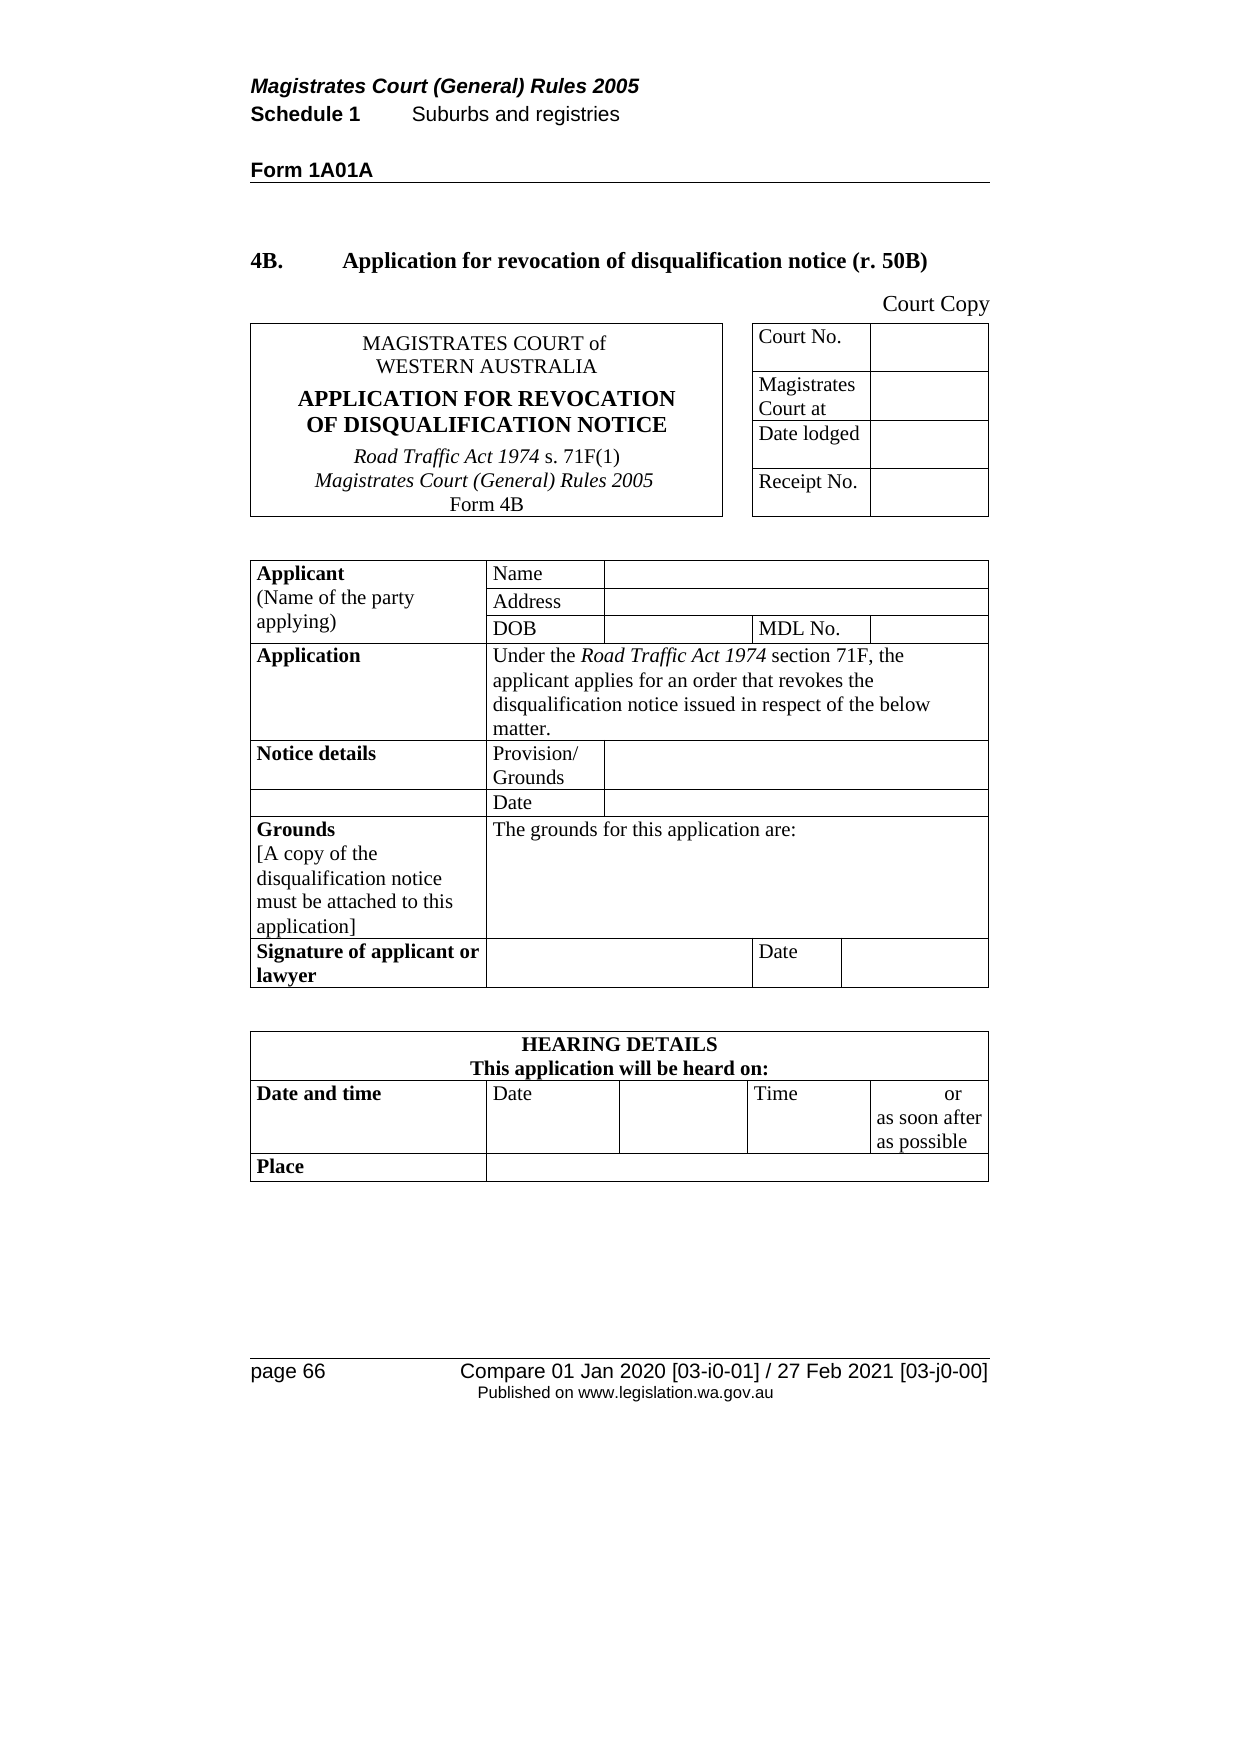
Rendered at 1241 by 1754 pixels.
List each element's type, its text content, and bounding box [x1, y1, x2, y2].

table_cell Date lodged [753, 421, 870, 468]
table_cell [842, 939, 988, 987]
table_header Applicant (Name of the party applying) [251, 561, 486, 642]
table_cell Date [753, 939, 841, 987]
table_cell Date and time [251, 1081, 486, 1153]
table_cell [605, 790, 988, 816]
table_header [723, 323, 752, 516]
table_cell Receipt No. [753, 469, 870, 516]
subtitle 4B. Application for revocation of disqualification notice (r. 50B) [250, 247, 990, 274]
table_cell The grounds for this application are: [487, 817, 988, 938]
table_cell [620, 1081, 747, 1153]
table_header [871, 324, 988, 371]
table_cell DOB [487, 616, 604, 642]
table_cell [605, 616, 752, 642]
table_cell Provision/ Grounds [487, 741, 604, 789]
table_header HEARING DETAILS This application will be heard on: [251, 1032, 988, 1080]
table_cell [251, 790, 486, 816]
table_cell Signature of applicant or lawyer [251, 939, 486, 987]
table_cell Notice details [251, 741, 486, 789]
text Court Copy [250, 291, 990, 317]
table_cell Application [251, 644, 486, 740]
table_cell Magistrates Court at [753, 372, 870, 420]
table_cell [871, 469, 988, 516]
table_cell Date [487, 1081, 619, 1153]
table_cell [487, 1154, 988, 1181]
table_cell or as soon after as possible [871, 1081, 988, 1153]
table_cell MDL No. [753, 616, 870, 642]
table_cell Date [487, 790, 604, 816]
table_cell Grounds [A copy of the disqualification notice must be attached to this application] [251, 817, 486, 938]
table_header [605, 561, 988, 588]
table_cell [871, 421, 988, 468]
table_cell Under the Road Traffic Act 1974 section 71F, the applicant applies for an order that revokes the disqualification notice issued in respect of the below matter. [487, 644, 988, 740]
table_cell Place [251, 1154, 486, 1181]
table_cell [871, 616, 988, 642]
table_header Name [487, 561, 604, 588]
table_header MAGISTRATES COURT of WESTERN AUSTRALIA APPLICATION FOR REVOCATION OF DISQUALIFICATION NOTICE Road Traffic Act 1974 s. 71F(1) Magistrates Court (General) Rules 2005 Form 4B [251, 324, 722, 516]
table_cell Time [748, 1081, 870, 1153]
table_cell [605, 589, 988, 615]
table_cell [605, 741, 988, 789]
table_cell [487, 939, 752, 987]
table_cell Address [487, 589, 604, 615]
table_header Court No. [753, 324, 870, 371]
table_cell [871, 372, 988, 420]
